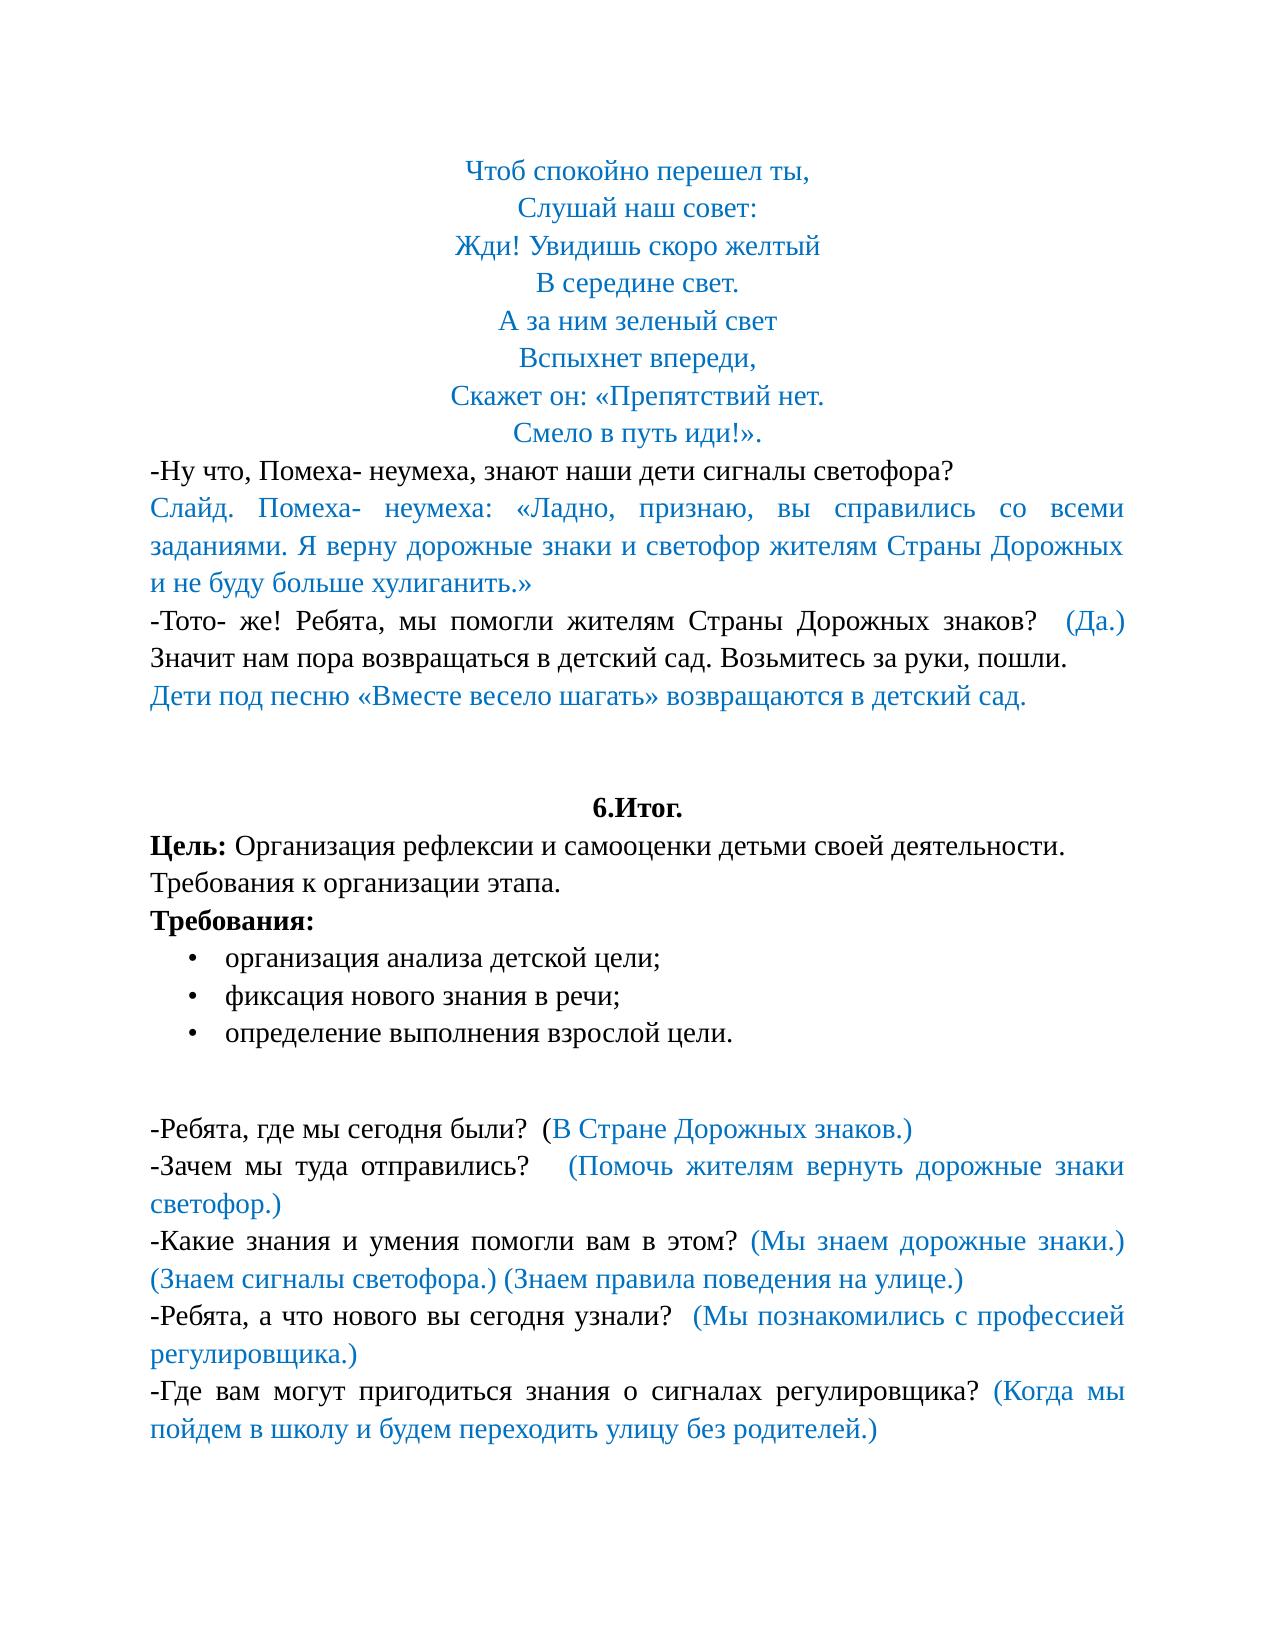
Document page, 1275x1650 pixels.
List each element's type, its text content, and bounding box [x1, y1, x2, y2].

text Вспыхнет впереди, [150, 337, 1125, 375]
text В середине свет. [150, 262, 1125, 300]
text Слушай наш совет: [150, 187, 1125, 225]
list фиксация нового знания в речи; [187, 975, 1125, 1012]
text Жди! Увидишь скоро желтый [150, 225, 1125, 262]
list организация анализа детской цели; [187, 937, 1125, 975]
text Требования: [150, 900, 1125, 937]
text -Тото- же! Ребята, мы помогли жителям Страны Дорожных знаков? (Да.) Значит нам пора возвращаться в детский сад. Возьмитесь за руки, пошли. [150, 600, 1125, 675]
text -Зачем мы туда отправились? (Помочь жителям вернуть дорожные знаки светофор.) [150, 1146, 1125, 1221]
text Дети под песню «Вместе весело шагать» возвращаются в детский сад. [150, 675, 1125, 712]
text -Какие знания и умения помогли вам в этом? (Мы знаем дорожные знаки.) (Знаем сигналы светофора.) (Знаем правила поведения на улице.) [150, 1221, 1125, 1296]
text -Ребята, а что нового вы сегодня узнали? (Мы познакомились с профессией регулировщика.) [150, 1296, 1125, 1371]
text -Где вам могут пригодиться знания о сигналах регулировщика? (Когда мы пойдем в школу и будем переходить улицу без родителей.) [150, 1371, 1125, 1446]
text Слайд. Помеха- неумеха: «Ладно, признаю, вы справились со всеми заданиями. Я верну дорожные знаки и светофор жителям Страны Дорожных и не буду больше хулиганить.» [150, 487, 1125, 600]
text -Ребята, где мы сегодня были? (В Стране Дорожных знаков.) [150, 1108, 1125, 1146]
text Чтоб спокойно перешел ты, [150, 150, 1125, 187]
text А за ним зеленый свет [150, 300, 1125, 337]
text Скажет он: «Препятствий нет. [150, 375, 1125, 412]
text 6.Итог. [150, 787, 1125, 825]
text -Ну что, Помеха- неумеха, знают наши дети сигналы светофора? [150, 450, 1125, 487]
text Цель: Организация рефлексии и самооценки детьми своей деятельности. Требования к организации этапа. [150, 825, 1125, 900]
list определение выполнения взрослой цели. [187, 1012, 1125, 1050]
text Смело в путь иди!». [150, 412, 1125, 450]
